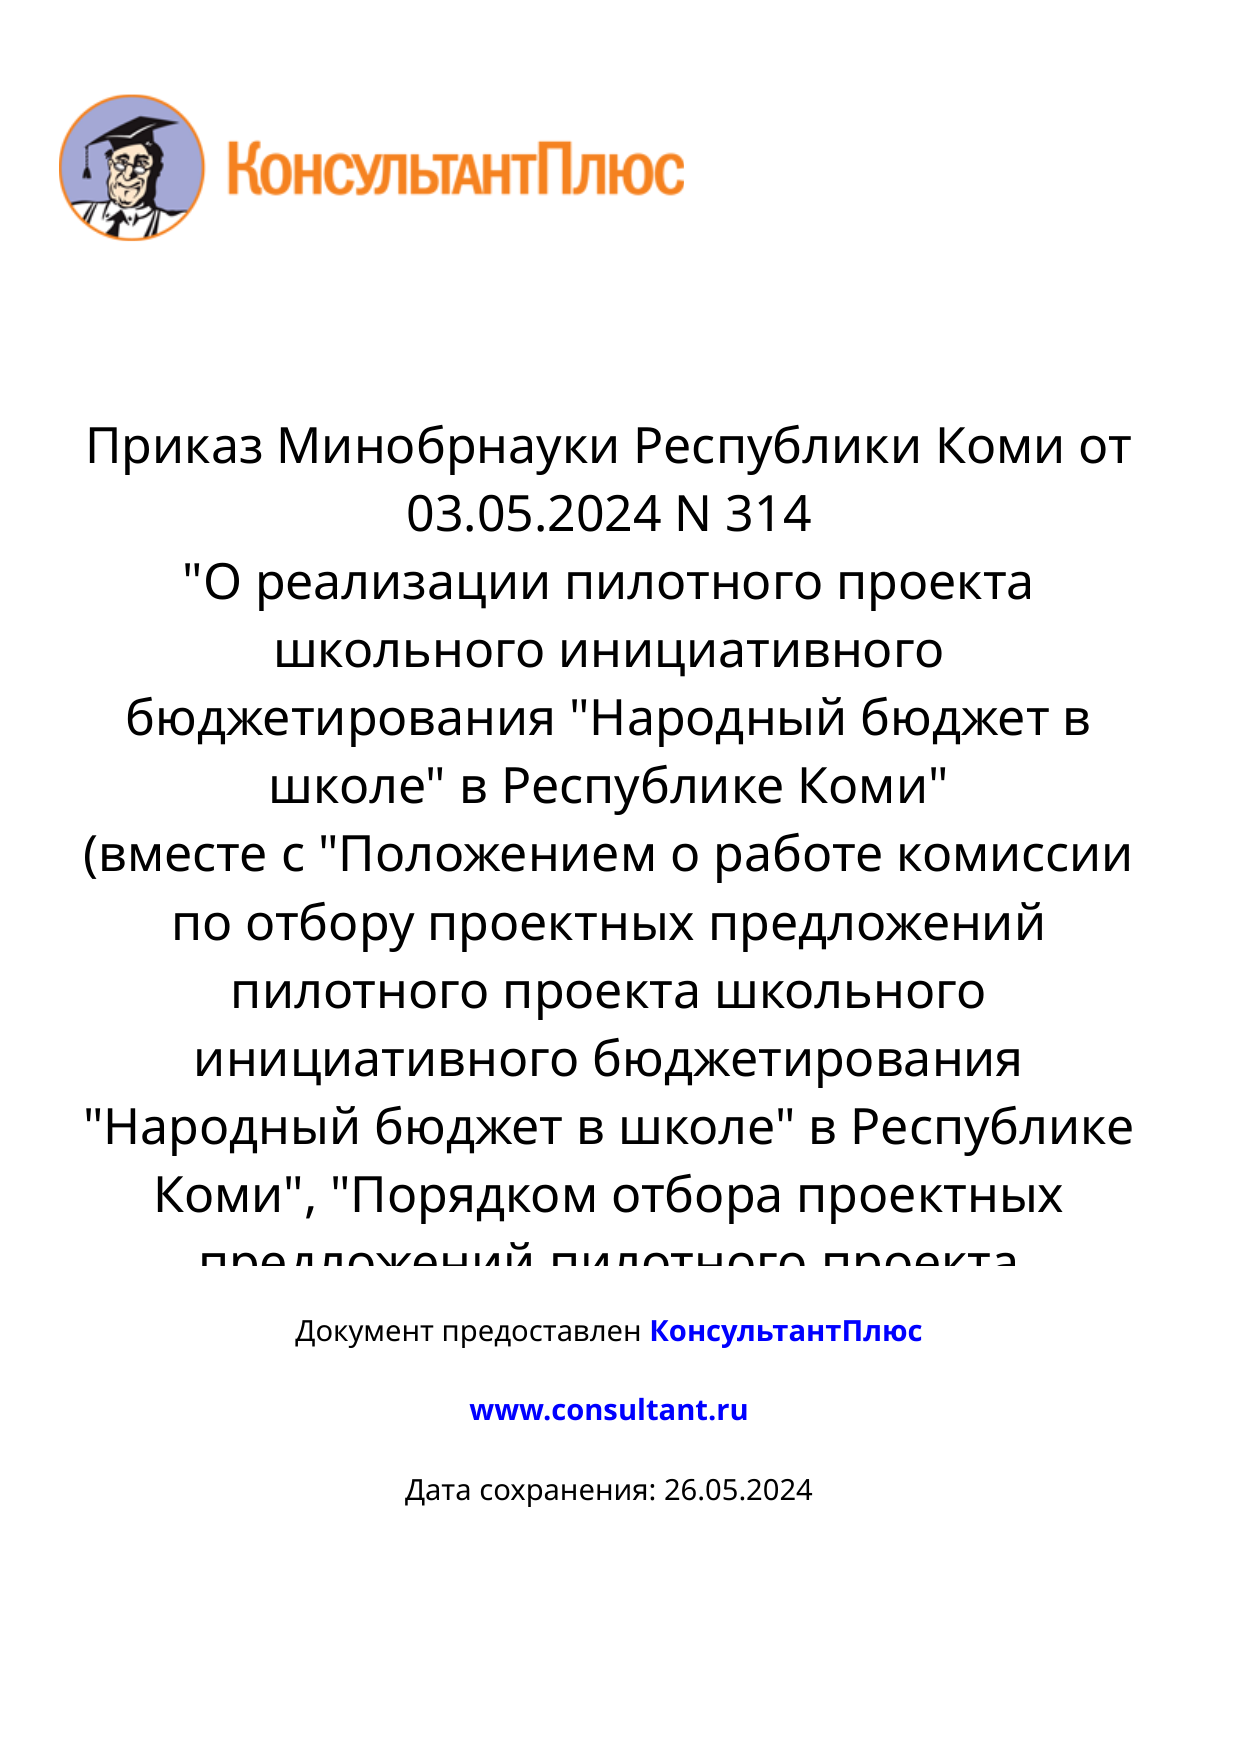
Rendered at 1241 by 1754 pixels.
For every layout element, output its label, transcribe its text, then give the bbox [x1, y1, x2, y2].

table_cell Документ предоставлен КонсультантПлюс www.consultant.ru Дата сохранения: 26.05.2024 [51, 1272, 1167, 1587]
table_cell Приказ Минобрнауки Республики Коми от 03.05.2024 N 314 "О реализации пилотного проекта школьного инициативного бюджетирования "Народный бюджет в школе" в Республике Коми" (вместе с "Положением о работе комиссии по отбору проектных предложений пилотного проекта школьного инициативного бюджетирования "Народный бюджет в школе" в Республике Коми", "Порядком отбора проектных предложений пилотного проекта школьного инициативного бюджетирования "Народный бюджет в школе" в Республике Коми") [51, 403, 1167, 1272]
picture [59, 93, 684, 243]
table_header [51, 88, 1167, 403]
